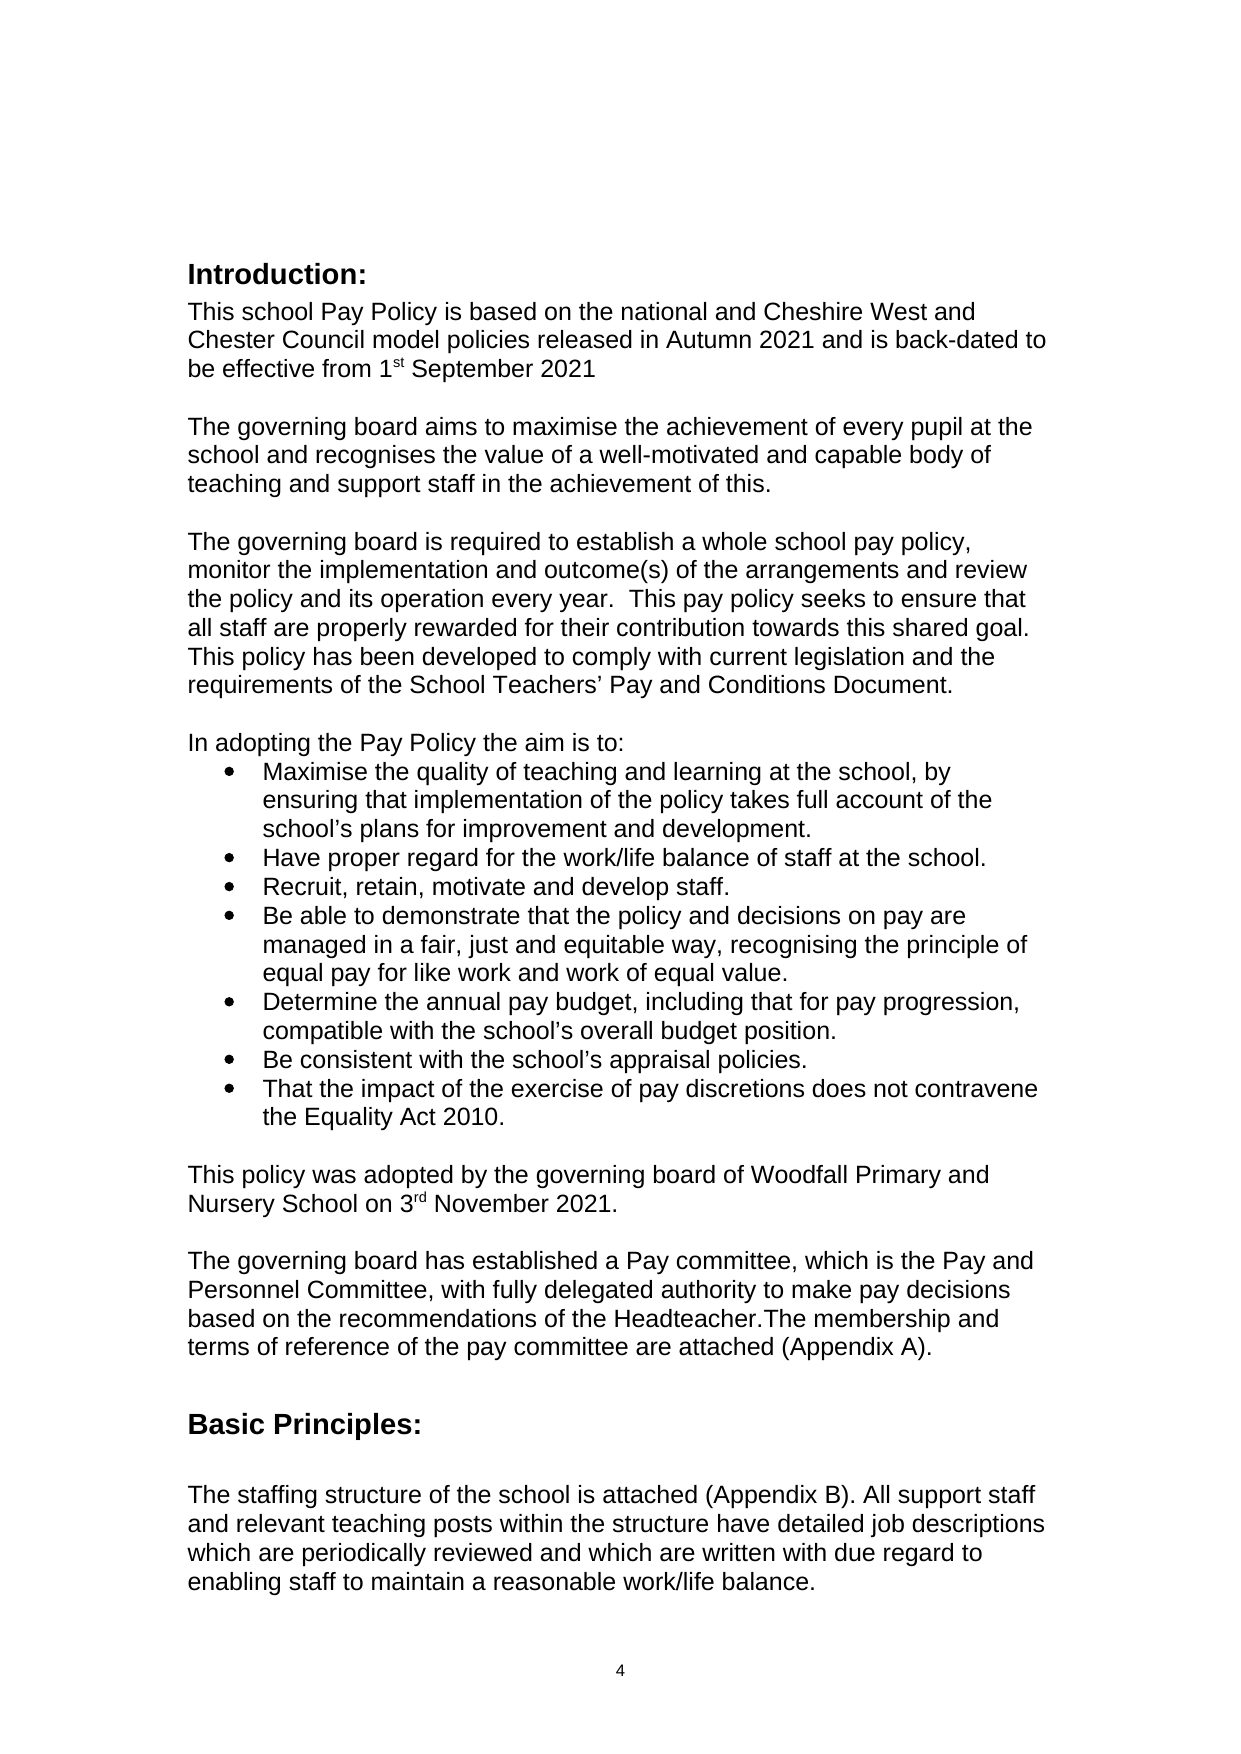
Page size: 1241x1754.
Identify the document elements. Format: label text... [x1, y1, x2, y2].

list Have proper regard for the work/life balance of staff at the school. [225, 843, 1053, 872]
text This policy was adopted by the governing board of Woodfall Primary and Nursery School on 3rd November 2021. [187, 1160, 1053, 1217]
list Determine the annual pay budget, including that for pay progression, compatible with the school’s overall budget position. [225, 987, 1053, 1045]
text The governing board aims to maximise the achievement of every pupil at the school and recognises the value of a well-motivated and capable body of teaching and support staff in the achievement of this. [187, 412, 1053, 498]
text In adopting the Pay Policy the aim is to: [187, 728, 1053, 757]
text Basic Principles: [187, 1407, 1053, 1441]
text The governing board is required to establish a whole school pay policy, monitor the implementation and outcome(s) of the arrangements and review the policy and its operation every year. This pay policy seeks to ensure that all staff are properly rewarded for their contribution towards this shared goal. This policy has been developed to comply with current legislation and the requirements of the School Teachers’ Pay and Conditions Document. [187, 527, 1053, 699]
list Maximise the quality of teaching and learning at the school, by ensuring that implementation of the policy takes full account of the school’s plans for improvement and development. [225, 757, 1053, 843]
list Recruit, retain, motivate and develop staff. [225, 872, 1053, 901]
list Be able to demonstrate that the policy and decisions on pay are managed in a fair, just and equitable way, recognising the principle of equal pay for like work and work of equal value. [225, 901, 1053, 987]
text Introduction: [187, 257, 1053, 290]
text The governing board has established a Pay committee, which is the Pay and Personnel Committee, with fully delegated authority to make pay decisions based on the recommendations of the Headteacher.The membership and terms of reference of the pay committee are attached (Appendix A). [187, 1246, 1053, 1361]
list Be consistent with the school’s appraisal policies. [225, 1045, 1053, 1073]
list That the impact of the exercise of pay discretions does not contravene the Equality Act 2010. [225, 1073, 1053, 1131]
text The staffing structure of the school is attached (Appendix B). All support staff and relevant teaching posts within the structure have detailed job descriptions which are periodically reviewed and which are written with due regard to enabling staff to maintain a reasonable work/life balance. [187, 1481, 1053, 1596]
text This school Pay Policy is based on the national and Cheshire West and Chester Council model policies released in Autumn 2021 and is back-dated to be effective from 1st September 2021 [187, 297, 1053, 383]
